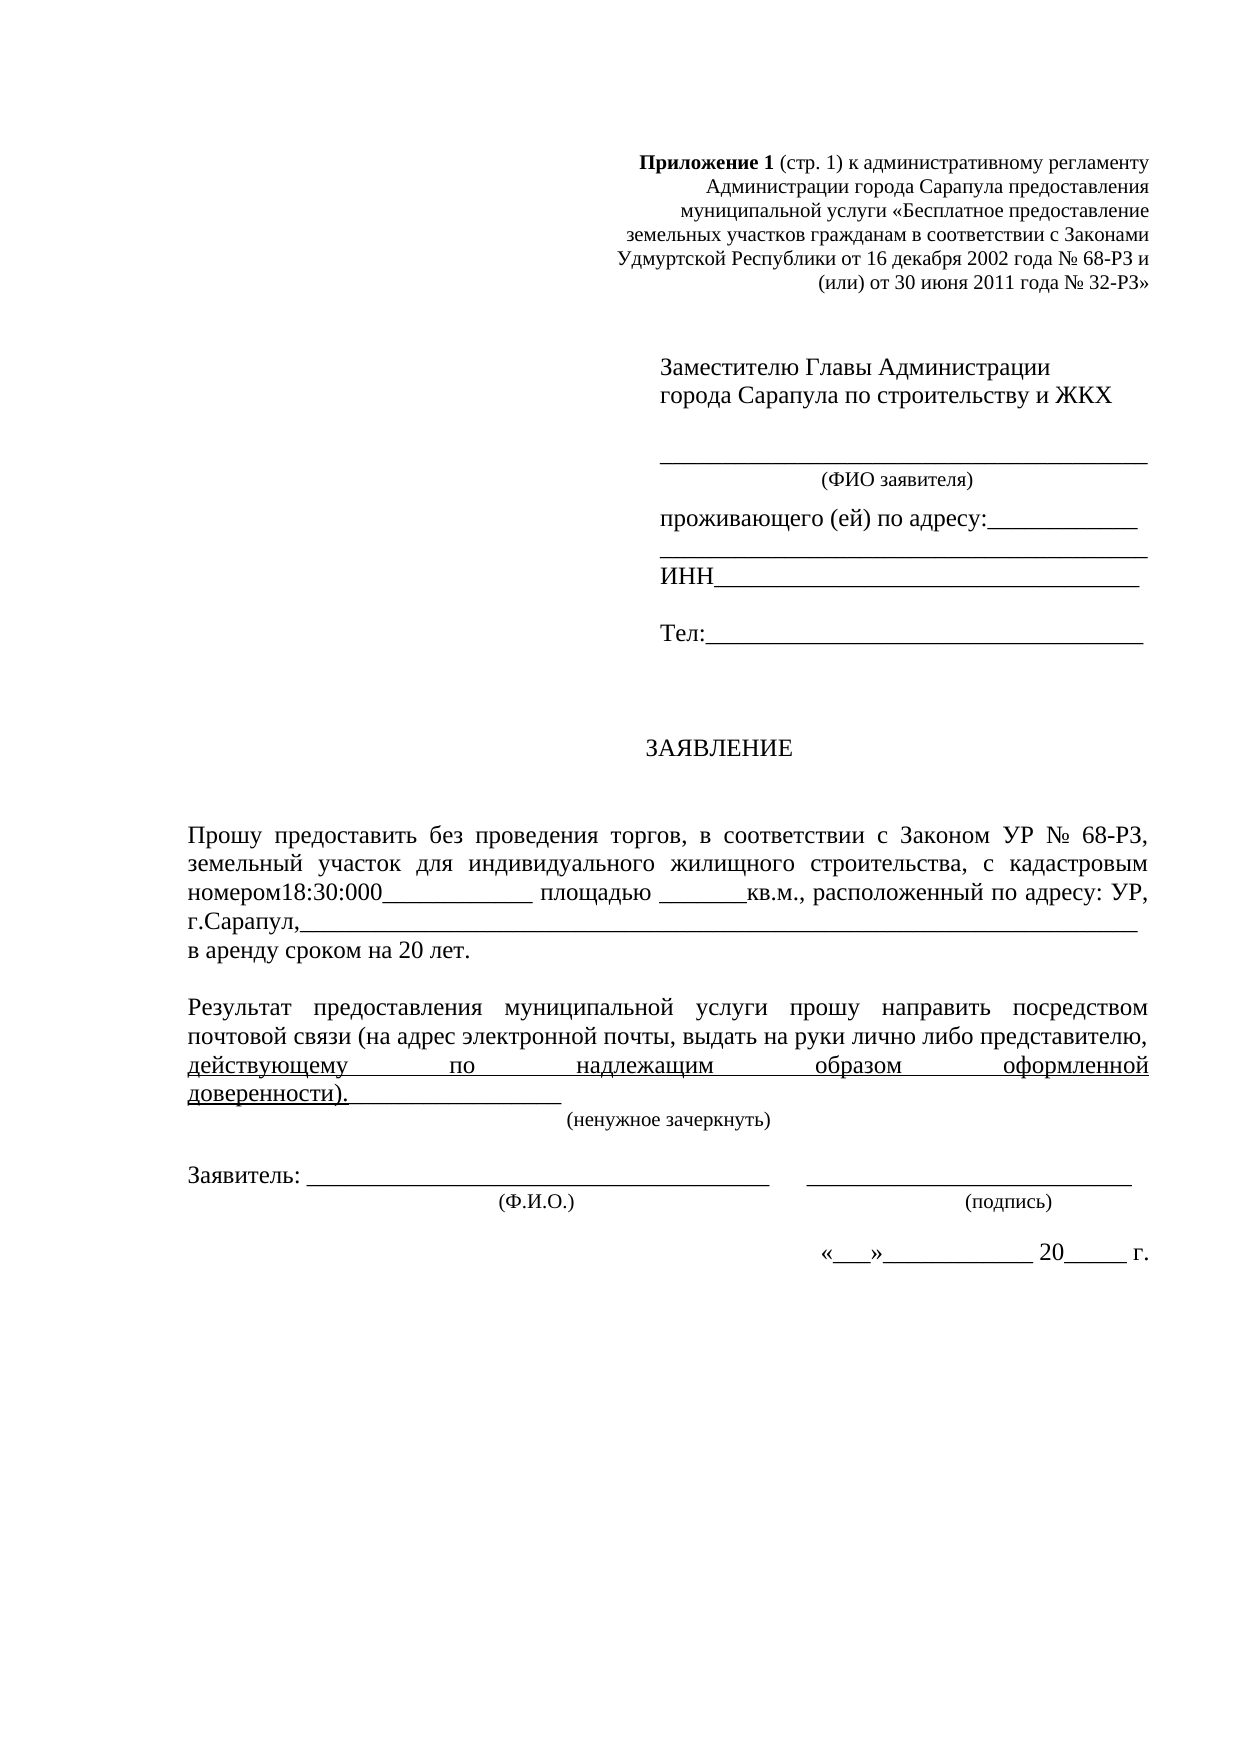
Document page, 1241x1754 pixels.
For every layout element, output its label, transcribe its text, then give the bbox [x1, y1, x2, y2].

text Заместителю Главы Администрации [645, 352, 1149, 381]
text Заявитель: _____________________________________ __________________________ [187, 1160, 1149, 1189]
text Прошу предоставить без проведения торгов, в соответствии с Законом УР № 68-РЗ, земельный участок для индивидуального жилищного строительства, с кадастровым номером18:30:000____________ площадью _______кв.м., расположенный по адресу: УР, г.Сарапул,___________________________________________________________________ [187, 820, 1149, 935]
text Приложение 1 (стр. 1) к административному регламенту [56, 150, 1149, 174]
text «___»____________ 20_____ г. [187, 1237, 1149, 1266]
text ИНН__________________________________ [645, 561, 1149, 590]
text (ФИО заявителя) [645, 467, 1149, 491]
text (Ф.И.О.) (подпись) [187, 1189, 1149, 1213]
text проживающего (ей) по адресу:____________ [645, 503, 1149, 532]
text Результат предоставления муниципальной услуги прошу направить посредством почтовой связи (на адрес электронной почты, выдать на руки лично либо представителю, действующему по надлежащим образом оформленной доверенности)._________________ [187, 1076, 1149, 1107]
text _______________________________________ [645, 438, 1149, 467]
text Результат предоставления муниципальной услуги прошу направить посредством почтовой связи (на адрес электронной почты, выдать на руки лично либо представителю, действующему по надлежащим образом оформленной доверенности)._________________ [187, 992, 1149, 1075]
text земельных участков гражданам в соответствии с Законами [262, 222, 1149, 246]
text (ненужное зачеркнуть) [187, 1107, 1149, 1131]
text Удмуртской Республики от 16 декабря 2002 года № 68-РЗ и [262, 246, 1149, 270]
text _______________________________________ [645, 532, 1149, 561]
text Администрации города Сарапула предоставления [56, 174, 1149, 198]
text города Сарапула по строительству и ЖКХ [645, 381, 1149, 409]
text ЗАЯВЛЕНИЕ [645, 733, 1149, 762]
text муниципальной услуги «Бесплатное предоставление [262, 198, 1149, 222]
text в аренду сроком на 20 лет. [187, 935, 1149, 963]
text (или) от 30 июня 2011 года № 32-РЗ» [262, 270, 1149, 294]
text Тел:___________________________________ [645, 618, 1149, 647]
